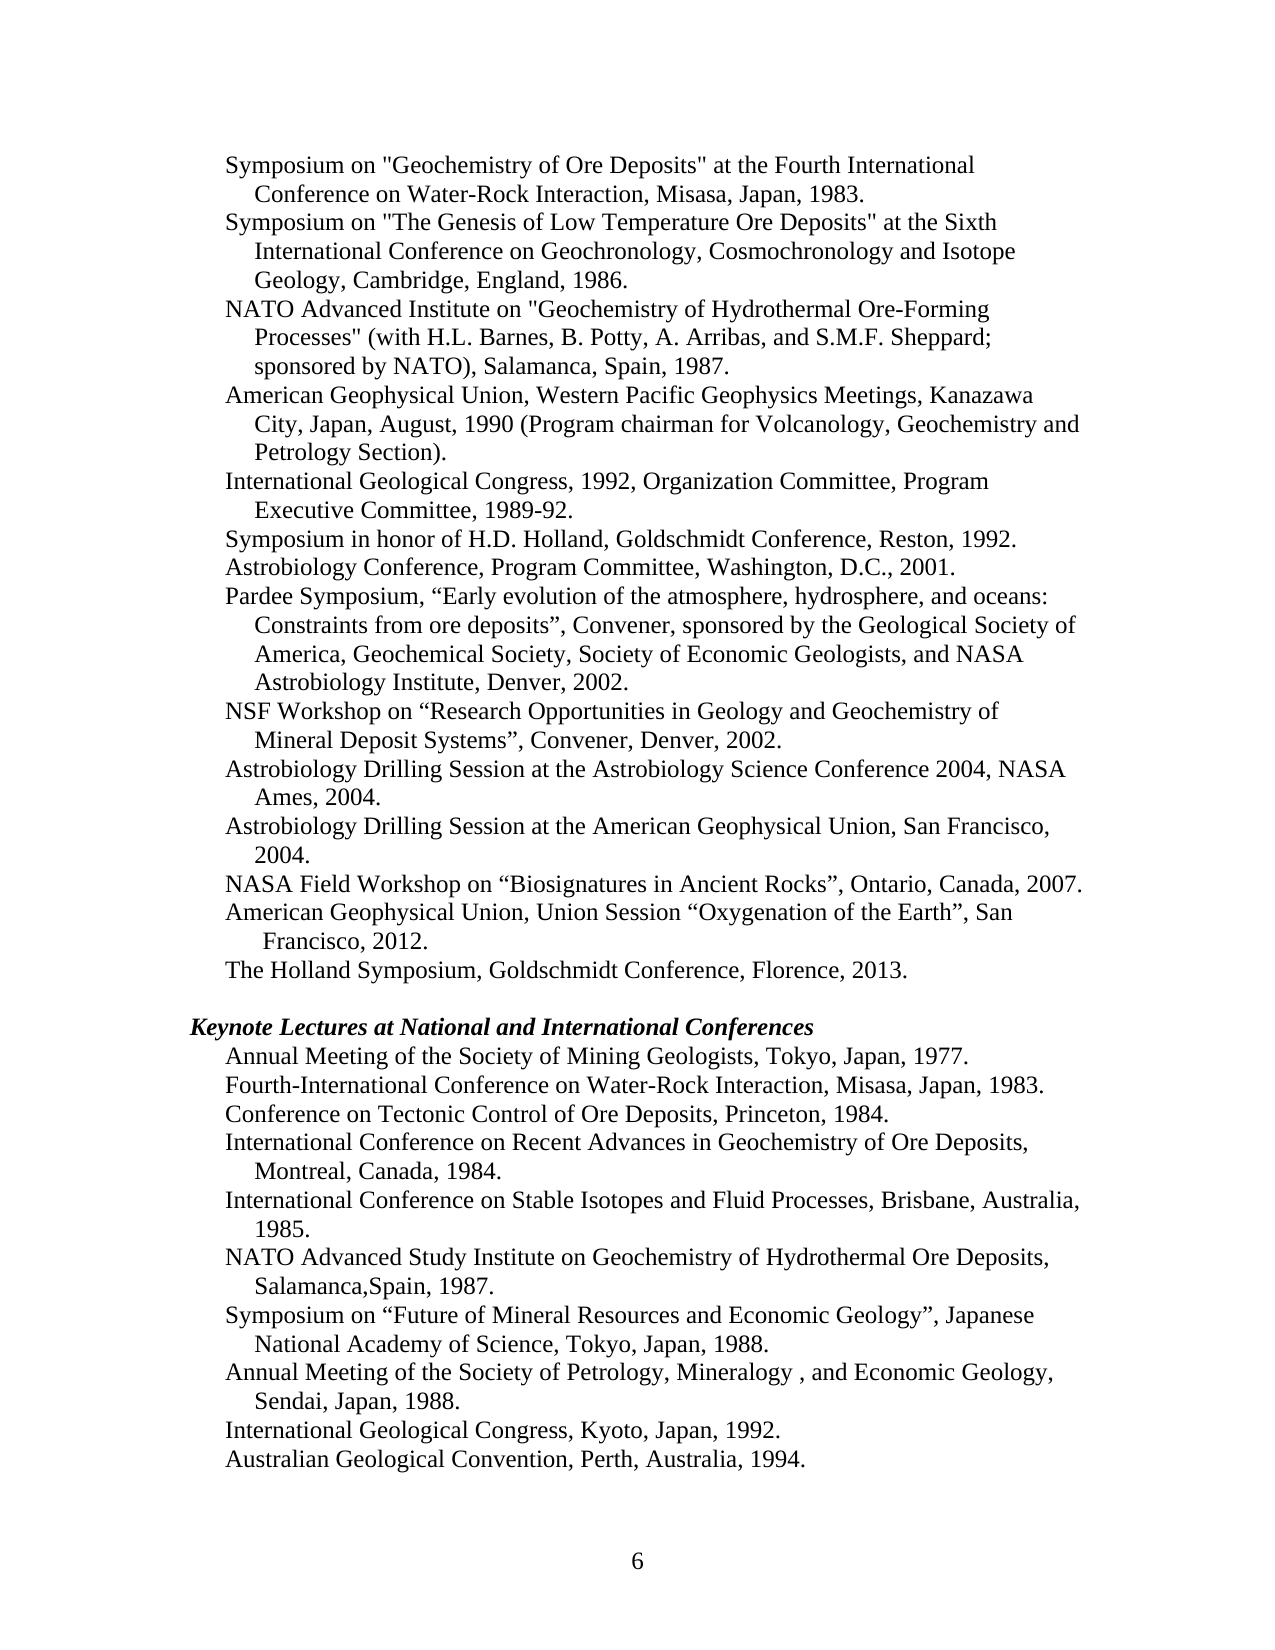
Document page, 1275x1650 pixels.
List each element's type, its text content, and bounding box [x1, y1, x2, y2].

text Astrobiology Drilling Session at the American Geophysical Union, San Francisco, 2004. [189, 811, 1081, 869]
text NATO Advanced Institute on "Geochemistry of Hydrothermal Ore-Forming Processes" (with H.L. Barnes, B. Potty, A. Arribas, and S.M.F. Sheppard; sponsored by NATO), Salamanca, Spain, 1987. [189, 294, 1081, 380]
text American Geophysical Union, Union Session “Oxygenation of the Earth”, San Francisco, 2012. [225, 897, 1087, 955]
text Pardee Symposium, “Early evolution of the atmosphere, hydrosphere, and oceans: Constraints from ore deposits”, Convener, sponsored by the Geological Society of America, Geochemical Society, Society of Economic Geologists, and NASA Astrobiology Institute, Denver, 2002. [189, 581, 1081, 696]
text The Holland Symposium, Goldschmidt Conference, Florence, 2013. [225, 955, 1087, 984]
text International Geological Congress, Kyoto, Japan, 1992. [189, 1415, 1081, 1444]
text International Geological Congress, 1992, Organization Committee, Program Executive Committee, 1989-92. [189, 466, 1081, 524]
text Annual Meeting of the Society of Petrology, Mineralogy , and Economic Geology, Sendai, Japan, 1988. [189, 1357, 1081, 1415]
text Keynote Lectures at National and International Conferences [189, 1012, 1081, 1041]
text Australian Geological Convention, Perth, Australia, 1994. [189, 1444, 1081, 1472]
text Symposium on "Geochemistry of Ore Deposits" at the Fourth International Conference on Water-Rock Interaction, Misasa, Japan, 1983. [189, 150, 1081, 207]
text NASA Field Workshop on “Biosignatures in Ancient Rocks”, Ontario, Canada, 2007. [225, 869, 1087, 897]
text Fourth-International Conference on Water-Rock Interaction, Misasa, Japan, 1983. [189, 1070, 1081, 1099]
text International Conference on Recent Advances in Geochemistry of Ore Deposits, Montreal, Canada, 1984. [189, 1127, 1081, 1185]
text Symposium on "The Genesis of Low Temperature Ore Deposits" at the Sixth International Conference on Geochronology, Cosmochronology and Isotope Geology, Cambridge, England, 1986. [189, 207, 1081, 294]
text Astrobiology Drilling Session at the Astrobiology Science Conference 2004, NASA Ames, 2004. [189, 754, 1081, 811]
text Symposium in honor of H.D. Holland, Goldschmidt Conference, Reston, 1992. [189, 524, 1081, 552]
text NSF Workshop on “Research Opportunities in Geology and Geochemistry of Mineral Deposit Systems”, Convener, Denver, 2002. [189, 696, 1081, 754]
text Astrobiology Conference, Program Committee, Washington, D.C., 2001. [189, 552, 1081, 581]
text American Geophysical Union, Western Pacific Geophysics Meetings, Kanazawa City, Japan, August, 1990 (Program chairman for Volcanology, Geochemistry and Petrology Section). [189, 380, 1081, 466]
text Conference on Tectonic Control of Ore Deposits, Princeton, 1984. [189, 1099, 1081, 1127]
text International Conference on Stable Isotopes and Fluid Processes, Brisbane, Australia, 1985. [189, 1185, 1081, 1242]
text Annual Meeting of the Society of Mining Geologists, Tokyo, Japan, 1977. [189, 1041, 1081, 1070]
text Symposium on “Future of Mineral Resources and Economic Geology”, Japanese National Academy of Science, Tokyo, Japan, 1988. [189, 1300, 1081, 1357]
text NATO Advanced Study Institute on Geochemistry of Hydrothermal Ore Deposits, Salamanca,Spain, 1987. [189, 1242, 1081, 1300]
